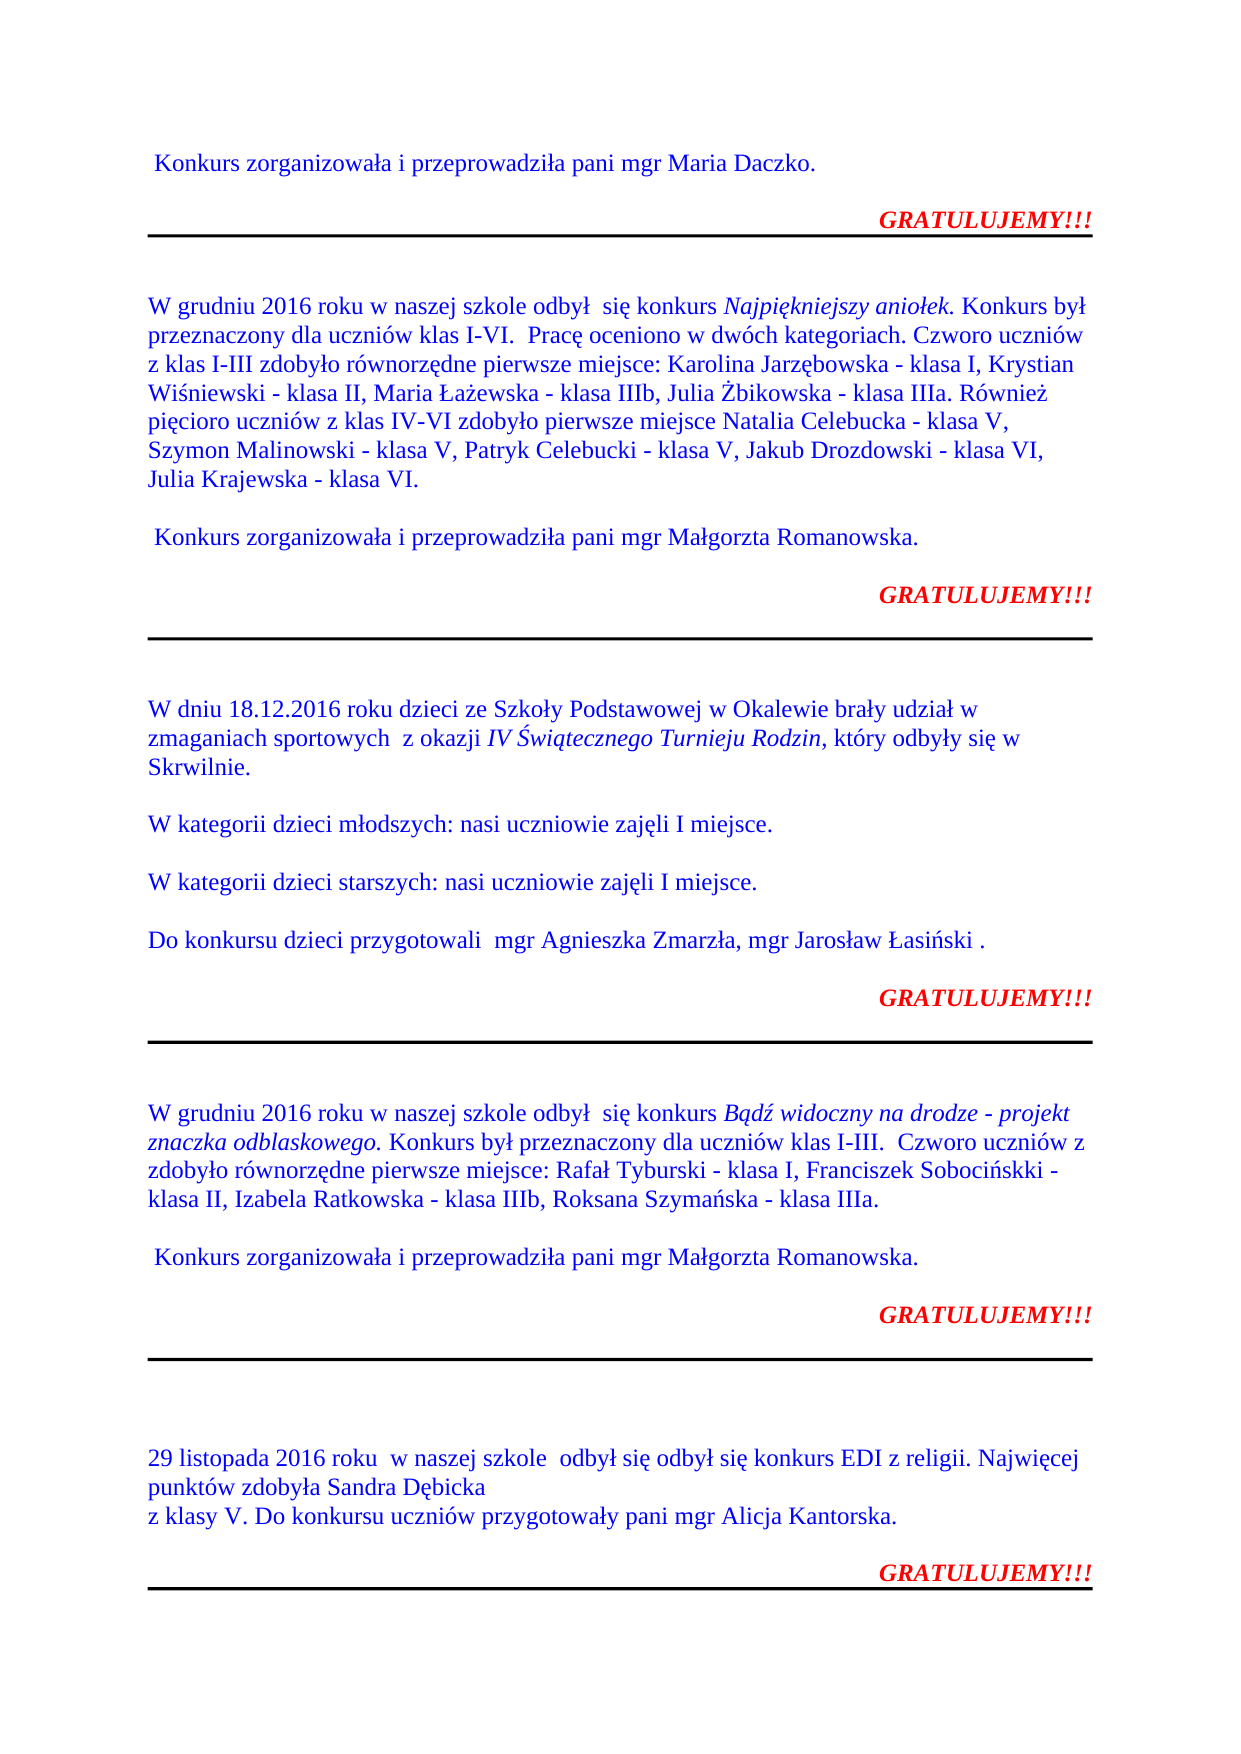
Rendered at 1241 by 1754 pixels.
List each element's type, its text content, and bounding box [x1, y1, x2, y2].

text W grudniu 2016 roku w naszej szkole odbył się konkurs Bądź widoczny na drodze - projekt znaczka odblaskowego. Konkurs był przeznaczony dla uczniów klas I-III. Czworo uczniów z zdobyło równorzędne pierwsze miejsce: Rafał Tyburski - klasa I, Franciszek Sobocińskki - klasa II, Izabela Ratkowska - klasa IIIb, Roksana Szymańska - klasa IIIa. [148, 1098, 1093, 1213]
text Konkurs zorganizowała i przeprowadziła pani mgr Małgorzta Romanowska. [148, 522, 1093, 551]
text W dniu 18.12.2016 roku dzieci ze Szkoły Podstawowej w Okalewie brały udział w zmaganiach sportowych z okazji IV Świątecznego Turnieju Rodzin, który odbyły się w Skrwilnie. W kategorii dzieci młodszych: nasi uczniowie zajęli I miejsce. W kategorii dzieci starszych: nasi uczniowie zajęli I miejsce. [148, 694, 1093, 896]
text GRATULUJEMY!!! [148, 983, 1093, 1012]
text GRATULUJEMY!!! [148, 1558, 1093, 1587]
text W grudniu 2016 roku w naszej szkole odbył się konkurs Najpiękniejszy aniołek. Konkurs był przeznaczony dla uczniów klas I-VI. Pracę oceniono w dwóch kategoriach. Czworo uczniów z klas I-III zdobyło równorzędne pierwsze miejsce: Karolina Jarzębowska - klasa I, Krystian Wiśniewski - klasa II, Maria Łażewska - klasa IIIb, Julia Żbikowska - klasa IIIa. Również pięcioro uczniów z klas IV-VI zdobyło pierwsze miejsce Natalia Celebucka - klasa V, Szymon Malinowski - klasa V, Patryk Celebucki - klasa V, Jakub Drozdowski - klasa VI, Julia Krajewska - klasa VI. [148, 291, 1093, 493]
text Konkurs zorganizowała i przeprowadziła pani mgr Maria Daczko. [148, 148, 1093, 176]
text 29 listopada 2016 roku w naszej szkole odbył się odbył się konkurs EDI z religii. Najwięcej punktów zdobyła Sandra Dębicka z klasy V. Do konkursu uczniów przygotowały pani mgr Alicja Kantorska. [148, 1443, 1093, 1530]
text GRATULUJEMY!!! [148, 206, 1093, 234]
text Konkurs zorganizowała i przeprowadziła pani mgr Małgorzta Romanowska. [148, 1242, 1093, 1271]
text GRATULUJEMY!!! [148, 580, 1093, 608]
text Do konkursu dzieci przygotowali mgr Agnieszka Zmarzła, mgr Jarosław Łasiński . [148, 925, 1093, 954]
text GRATULUJEMY!!! [148, 1300, 1093, 1329]
